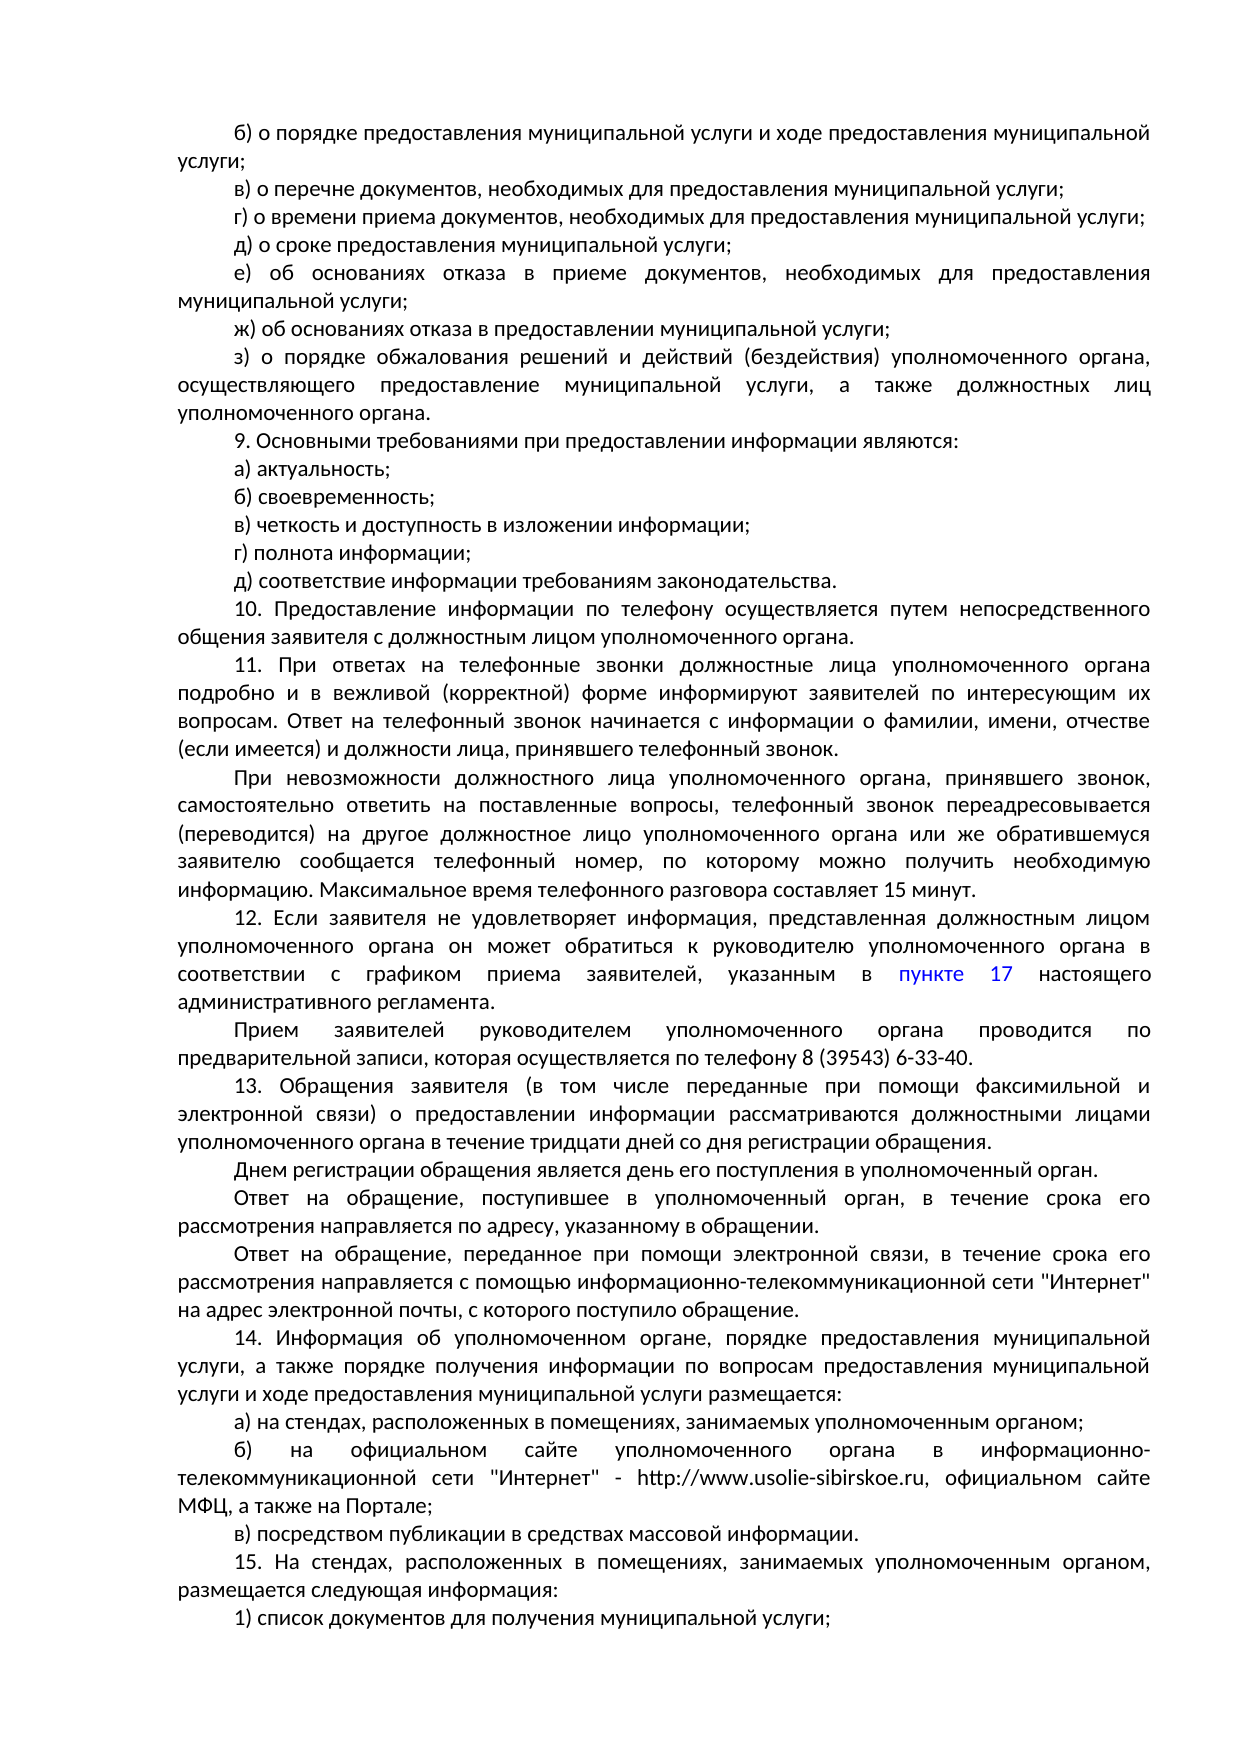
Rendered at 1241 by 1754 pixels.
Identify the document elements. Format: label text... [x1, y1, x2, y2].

text г) полнота информации; [177, 538, 1152, 566]
text з) о порядке обжалования решений и действий (бездействия) уполномоченного органа, осуществляющего предоставление муниципальной услуги, а также должностных лиц уполномоченного органа. [177, 342, 1152, 426]
text д) о сроке предоставления муниципальной услуги; [177, 230, 1152, 258]
text в) посредством публикации в средствах массовой информации. [177, 1519, 1152, 1547]
text Ответ на обращение, переданное при помощи электронной связи, в течение срока его рассмотрения направляется с помощью информационно-телекоммуникационной сети "Интернет" на адрес электронной почты, с которого поступило обращение. [177, 1239, 1152, 1323]
text в) о перечне документов, необходимых для предоставления муниципальной услуги; [177, 174, 1152, 202]
text а) актуальность; [177, 454, 1152, 482]
text 13. Обращения заявителя (в том числе переданные при помощи факсимильной и электронной связи) о предоставлении информации рассматриваются должностными лицами уполномоченного органа в течение тридцати дней со дня регистрации обращения. [177, 1071, 1152, 1155]
text 15. На стендах, расположенных в помещениях, занимаемых уполномоченным органом, размещается следующая информация: [177, 1547, 1152, 1603]
text 14. Информация об уполномоченном органе, порядке предоставления муниципальной услуги, а также порядке получения информации по вопросам предоставления муниципальной услуги и ходе предоставления муниципальной услуги размещается: [177, 1323, 1152, 1407]
text Днем регистрации обращения является день его поступления в уполномоченный орган. [177, 1155, 1152, 1183]
text ж) об основаниях отказа в предоставлении муниципальной услуги; [177, 314, 1152, 342]
text б) на официальном сайте уполномоченного органа в информационно-телекоммуникационной сети "Интернет" - http://www.usolie-sibirskoe.ru, официальном сайте МФЦ, а также на Портале; [177, 1435, 1152, 1519]
text г) о времени приема документов, необходимых для предоставления муниципальной услуги; [177, 202, 1152, 230]
text в) четкость и доступность в изложении информации; [177, 510, 1152, 538]
text б) своевременность; [177, 482, 1152, 510]
text б) о порядке предоставления муниципальной услуги и ходе предоставления муниципальной услуги; [177, 118, 1152, 174]
text 12. Если заявителя не удовлетворяет информация, представленная должностным лицом уполномоченного органа он может обратиться к руководителю уполномоченного органа в соответствии с графиком приема заявителей, указанным в пункте 17 настоящего административного регламента. [177, 903, 1152, 1015]
text 9. Основными требованиями при предоставлении информации являются: [177, 426, 1152, 454]
text Ответ на обращение, поступившее в уполномоченный орган, в течение срока его рассмотрения направляется по адресу, указанному в обращении. [177, 1183, 1152, 1239]
text 11. При ответах на телефонные звонки должностные лица уполномоченного органа подробно и в вежливой (корректной) форме информируют заявителей по интересующим их вопросам. Ответ на телефонный звонок начинается с информации о фамилии, имени, отчестве (если имеется) и должности лица, принявшего телефонный звонок. [177, 651, 1152, 763]
text а) на стендах, расположенных в помещениях, занимаемых уполномоченным органом; [177, 1407, 1152, 1435]
text 10. Предоставление информации по телефону осуществляется путем непосредственного общения заявителя с должностным лицом уполномоченного органа. [177, 594, 1152, 651]
text е) об основаниях отказа в приеме документов, необходимых для предоставления муниципальной услуги; [177, 258, 1152, 314]
text При невозможности должностного лица уполномоченного органа, принявшего звонок, самостоятельно ответить на поставленные вопросы, телефонный звонок переадресовывается (переводится) на другое должностное лицо уполномоченного органа или же обратившемуся заявителю сообщается телефонный номер, по которому можно получить необходимую информацию. Максимальное время телефонного разговора составляет 15 минут. [177, 763, 1152, 903]
text д) соответствие информации требованиям законодательства. [177, 566, 1152, 594]
text Прием заявителей руководителем уполномоченного органа проводится по предварительной записи, которая осуществляется по телефону 8 (39543) 6-33-40. [177, 1015, 1152, 1071]
text 1) список документов для получения муниципальной услуги; [177, 1603, 1152, 1631]
